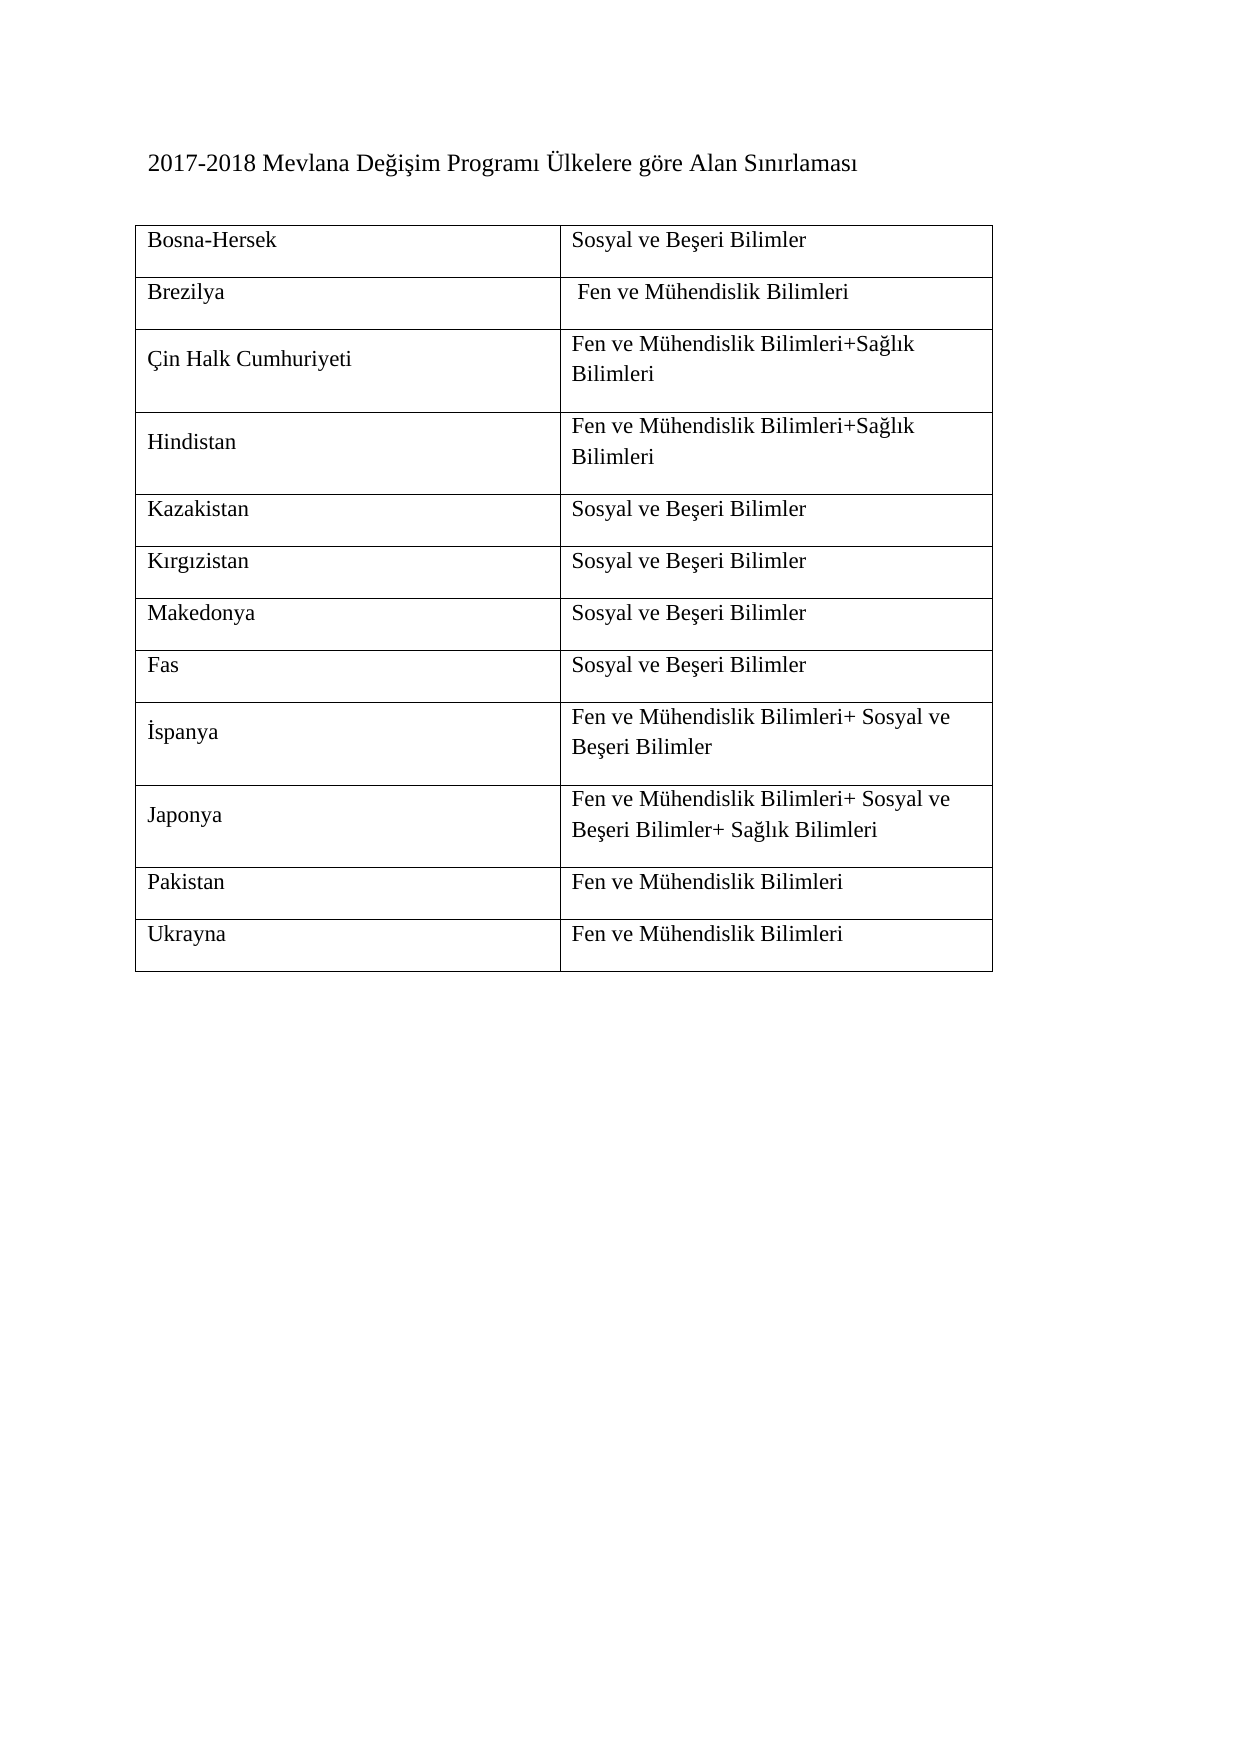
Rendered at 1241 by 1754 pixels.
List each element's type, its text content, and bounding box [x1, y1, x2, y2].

table_cell Fen ve Mühendislik Bilimleri [561, 920, 992, 971]
table_cell Fen ve Mühendislik Bilimleri [561, 278, 992, 329]
table_cell Fen ve Mühendislik Bilimleri+Sağlık Bilimleri [561, 330, 992, 412]
table_cell Brezilya [136, 278, 560, 329]
table_header Bosna-Hersek [136, 226, 560, 277]
table_cell Sosyal ve Beşeri Bilimler [561, 547, 992, 598]
table_cell Ukrayna [136, 920, 560, 971]
table_cell Makedonya [136, 599, 560, 650]
table_cell İspanya [136, 703, 560, 784]
table_cell Japonya [136, 786, 560, 867]
table_cell Sosyal ve Beşeri Bilimler [561, 599, 992, 650]
table_cell Pakistan [136, 868, 560, 919]
table_cell Çin Halk Cumhuriyeti [136, 330, 560, 412]
table_cell Fen ve Mühendislik Bilimleri [561, 868, 992, 919]
text 2017-2018 Mevlana Değişim Programı Ülkelere göre Alan Sınırlaması [148, 148, 1093, 176]
table_cell Sosyal ve Beşeri Bilimler [561, 651, 992, 702]
table_cell Fen ve Mühendislik Bilimleri+ Sosyal ve Beşeri Bilimler [561, 703, 992, 784]
table_cell Fen ve Mühendislik Bilimleri+Sağlık Bilimleri [561, 413, 992, 494]
table_header Sosyal ve Beşeri Bilimler [561, 226, 992, 277]
table_cell Sosyal ve Beşeri Bilimler [561, 495, 992, 546]
table_cell Kırgızistan [136, 547, 560, 598]
table_cell Fas [136, 651, 560, 702]
table_cell Hindistan [136, 413, 560, 494]
table_cell Kazakistan [136, 495, 560, 546]
table_cell Fen ve Mühendislik Bilimleri+ Sosyal ve Beşeri Bilimler+ Sağlık Bilimleri [561, 786, 992, 867]
